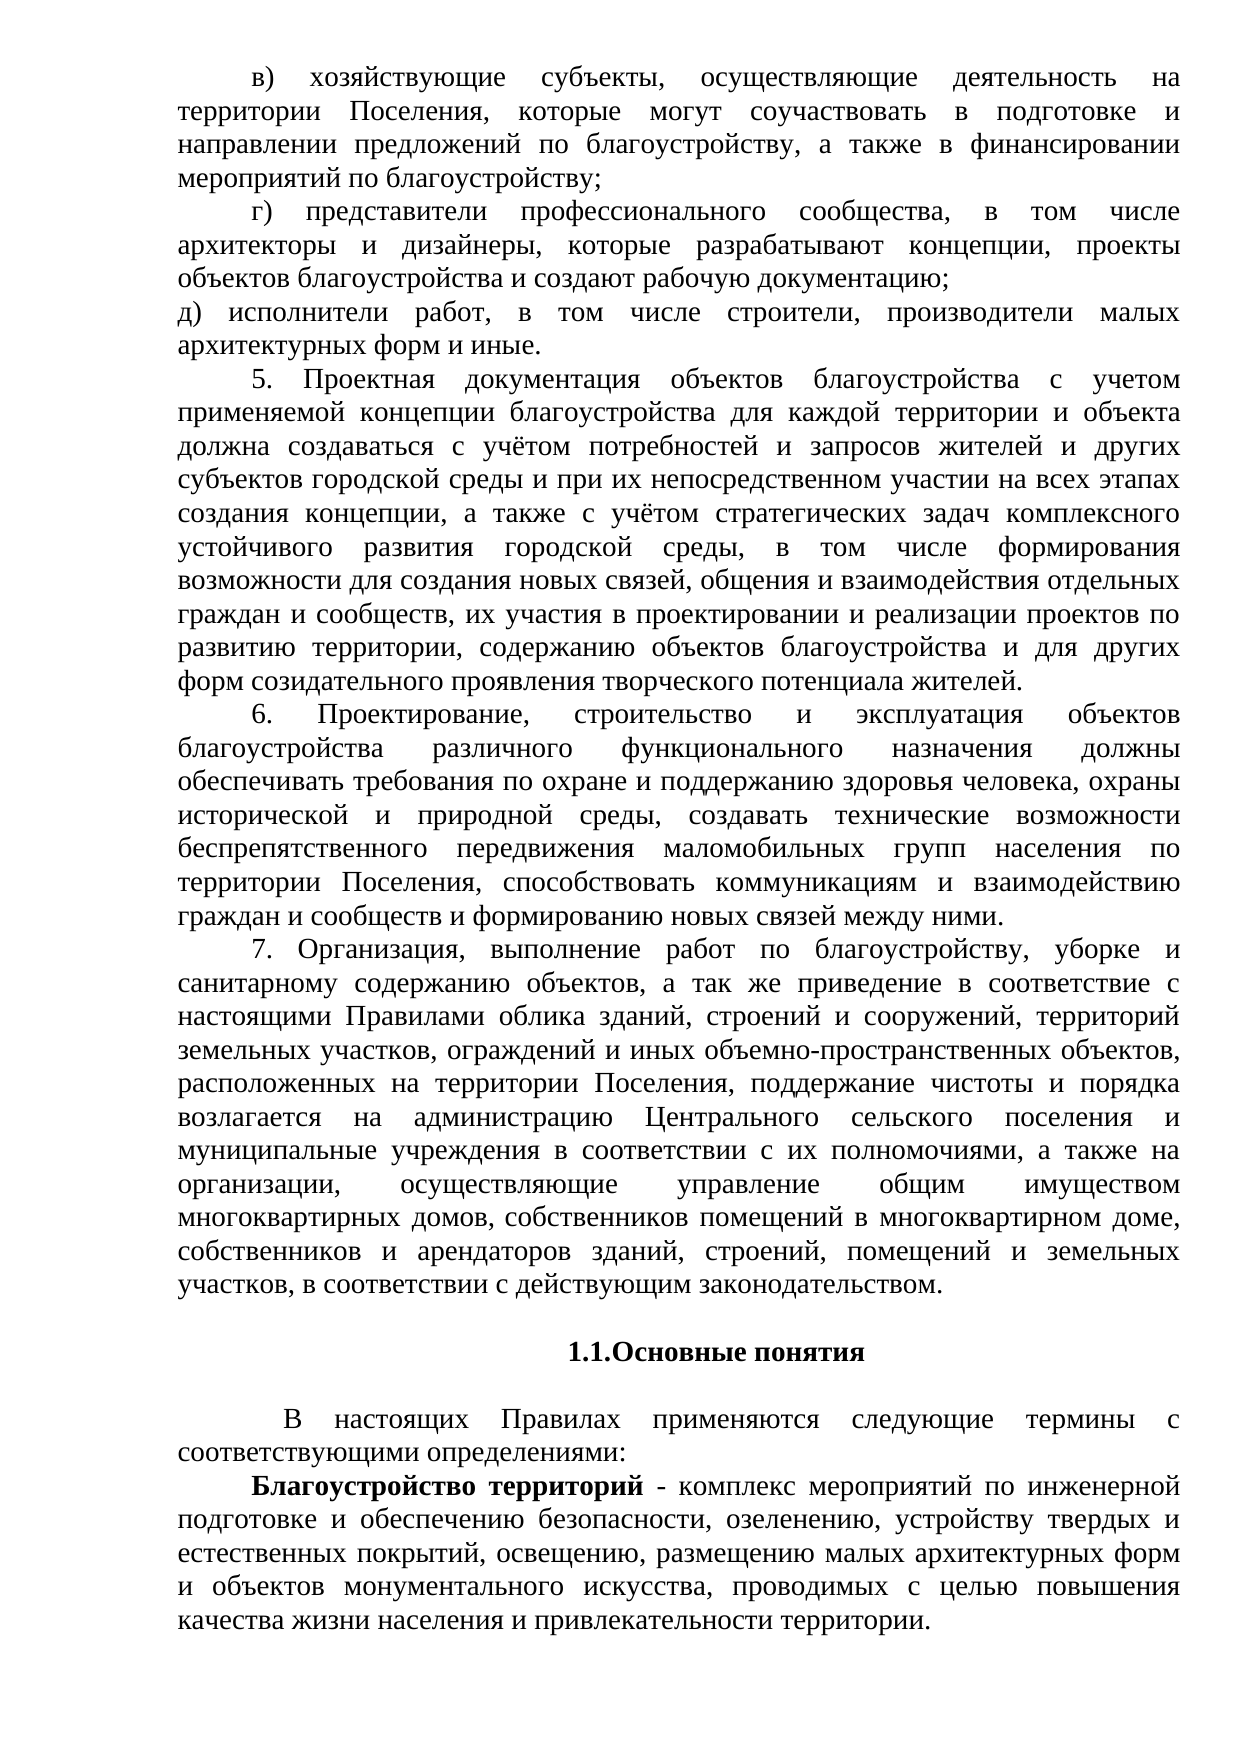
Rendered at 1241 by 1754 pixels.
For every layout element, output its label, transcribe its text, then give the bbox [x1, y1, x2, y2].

text 7. Организация, выполнение работ по благоустройству, уборке и санитарному содержанию объектов, а так же приведение в соответствие с настоящими Правилами облика зданий, строений и сооружений, территорий земельных участков, ограждений и иных объемно-пространственных объектов, расположенных на территории Поселения, поддержание чистоты и порядка возлагается на администрацию Центрального сельского поселения и муниципальные учреждения в соответствии с их полномочиями, а также на организации, осуществляющие управление общим имуществом многоквартирных домов, собственников помещений в многоквартирном доме, собственников и арендаторов зданий, строений, помещений и земельных участков, в соответствии с действующим законодательством. [177, 931, 1181, 1300]
text Благоустройство территорий - комплекс мероприятий по инженерной подготовке и обеспечению безопасности, озеленению, устройству твердых и естественных покрытий, освещению, размещению малых архитектурных форм и объектов монументального искусства, проводимых с целью повышения качества жизни населения и привлекательности территории. [177, 1468, 1181, 1636]
text 5. Проектная документация объектов благоустройства с учетом применяемой концепции благоустройства для каждой территории и объекта должна создаваться с учётом потребностей и запросов жителей и других субъектов городской среды и при их непосредственном участии на всех этапах создания концепции, а также с учётом стратегических задач комплексного устойчивого развития городской среды, в том числе формирования возможности для создания новых связей, общения и взаимодействия отдельных граждан и сообществ, их участия в проектировании и реализации проектов по развитию территории, содержанию объектов благоустройства и для других форм созидательного проявления творческого потенциала жителей. [177, 361, 1181, 696]
text 6. Проектирование, строительство и эксплуатация объектов благоустройства различного функционального назначения должны обеспечивать требования по охране и поддержанию здоровья человека, охраны исторической и природной среды, создавать технические возможности беспрепятственного передвижения маломобильных групп населения по территории Поселения, способствовать коммуникациям и взаимодействию граждан и сообществ и формированию новых связей между ними. [177, 696, 1181, 931]
text в) хозяйствующие субъекты, осуществляющие деятельность на территории Поселения, которые могут соучаствовать в подготовке и направлении предложений по благоустройству, а также в финансировании мероприятий по благоустройству; [177, 59, 1181, 193]
list Основные понятия [251, 1334, 1181, 1367]
text д) исполнители работ, в том числе строители, производители малых архитектурных форм и иные. [177, 294, 1181, 361]
text В настоящих Правилах применяются следующие термины с соответствующими определениями: [177, 1401, 1181, 1468]
text г) представители профессионального сообщества, в том числе архитекторы и дизайнеры, которые разрабатывают концепции, проекты объектов благоустройства и создают рабочую документацию; [177, 193, 1181, 294]
